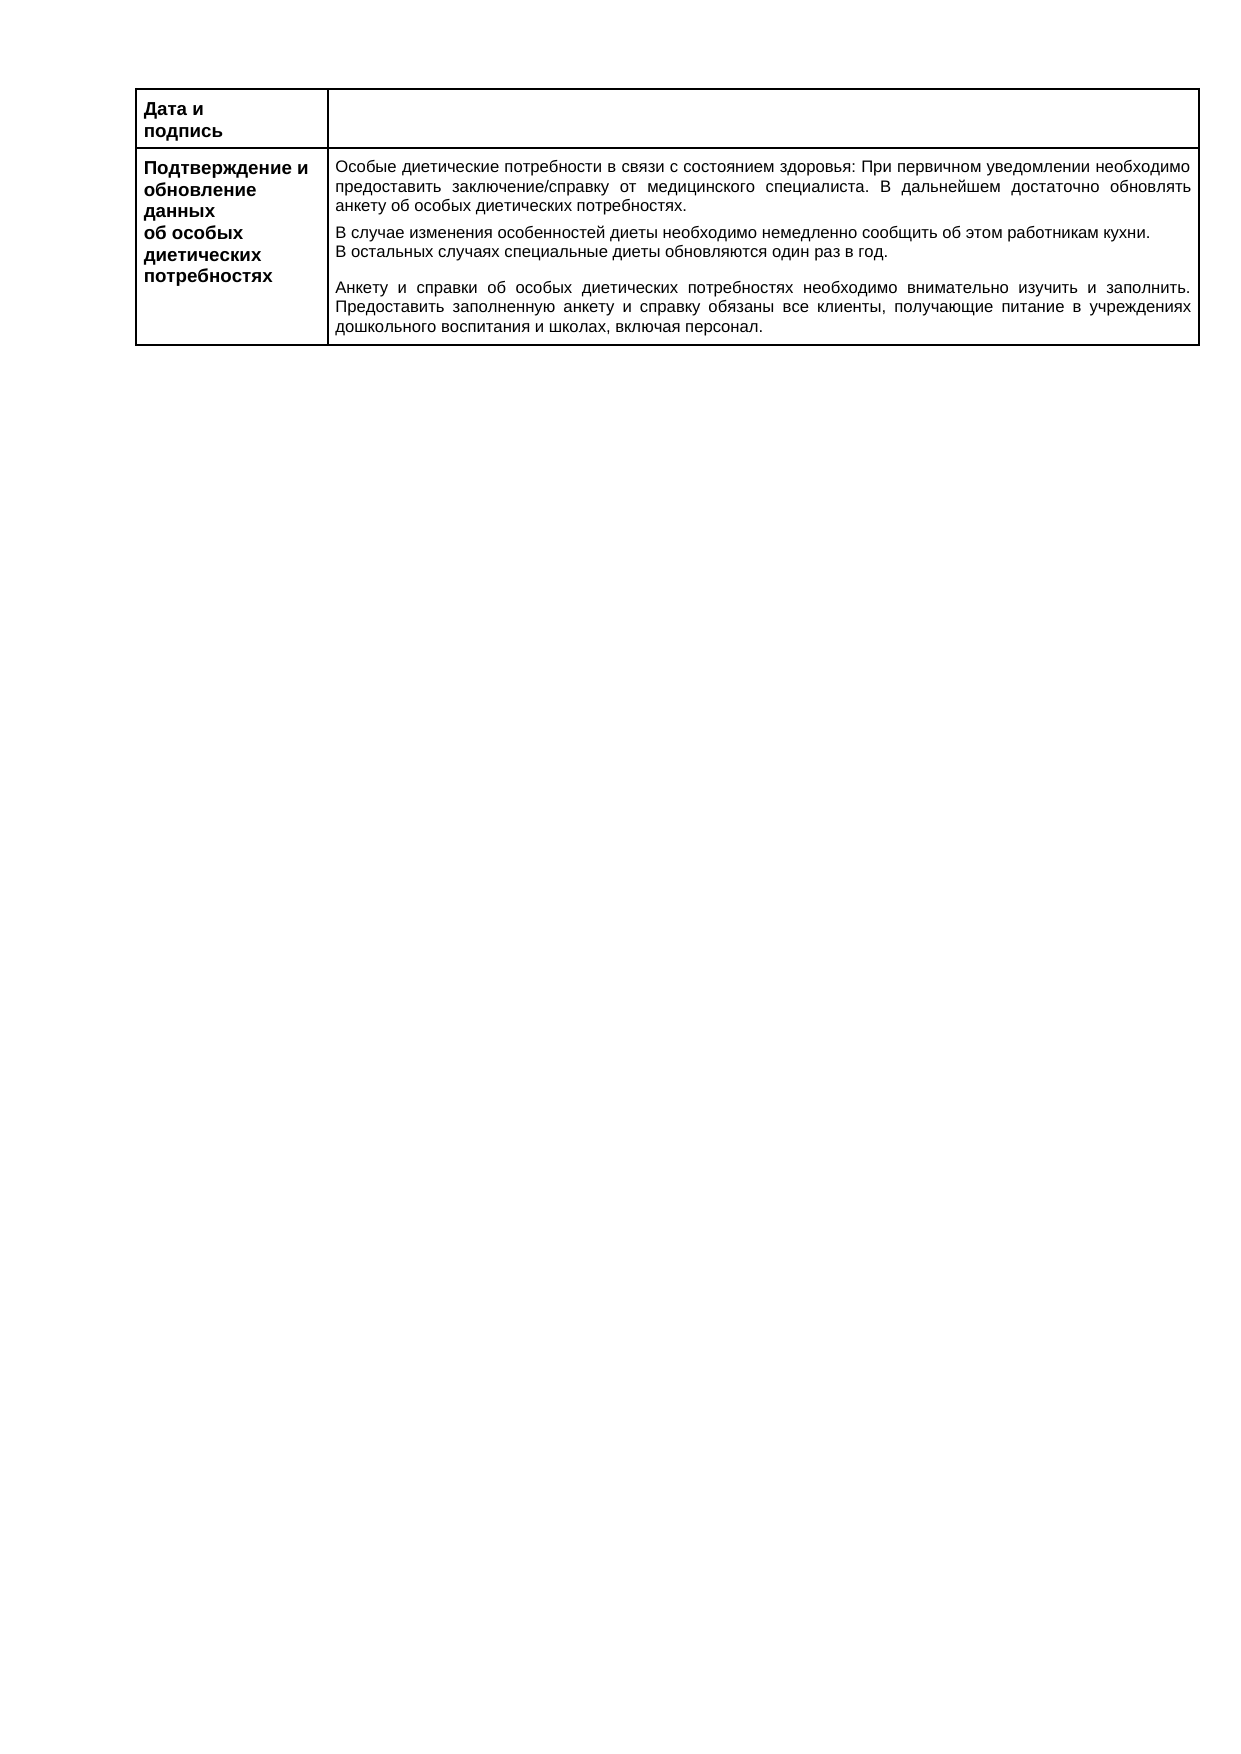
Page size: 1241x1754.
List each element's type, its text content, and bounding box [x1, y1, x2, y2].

table_cell [329, 90, 1198, 147]
table_cell Особые диетические потребности в связи с состоянием здоровья: При первичном уведомлении необходимо предоставить заключение/справку от медицинского специалиста. В дальнейшем достаточно обновлять анкету об особых диетических потребностях. В случае изменения особенностей диеты необходимо немедленно сообщить об этом работникам кухни. В остальных случаях специальные диеты обновляются один раз в год. Анкету и справки об особых диетических потребностях необходимо внимательно изучить и заполнить. Предоставить заполненную анкету и справку обязаны все клиенты, получающие питание в учреждениях дошкольного воспитания и школах, включая персонал. [329, 149, 1198, 344]
table_cell Дата и подпись [137, 90, 327, 147]
table_cell Подтверждение и обновление данных об особых диетических потребностях [137, 149, 327, 344]
